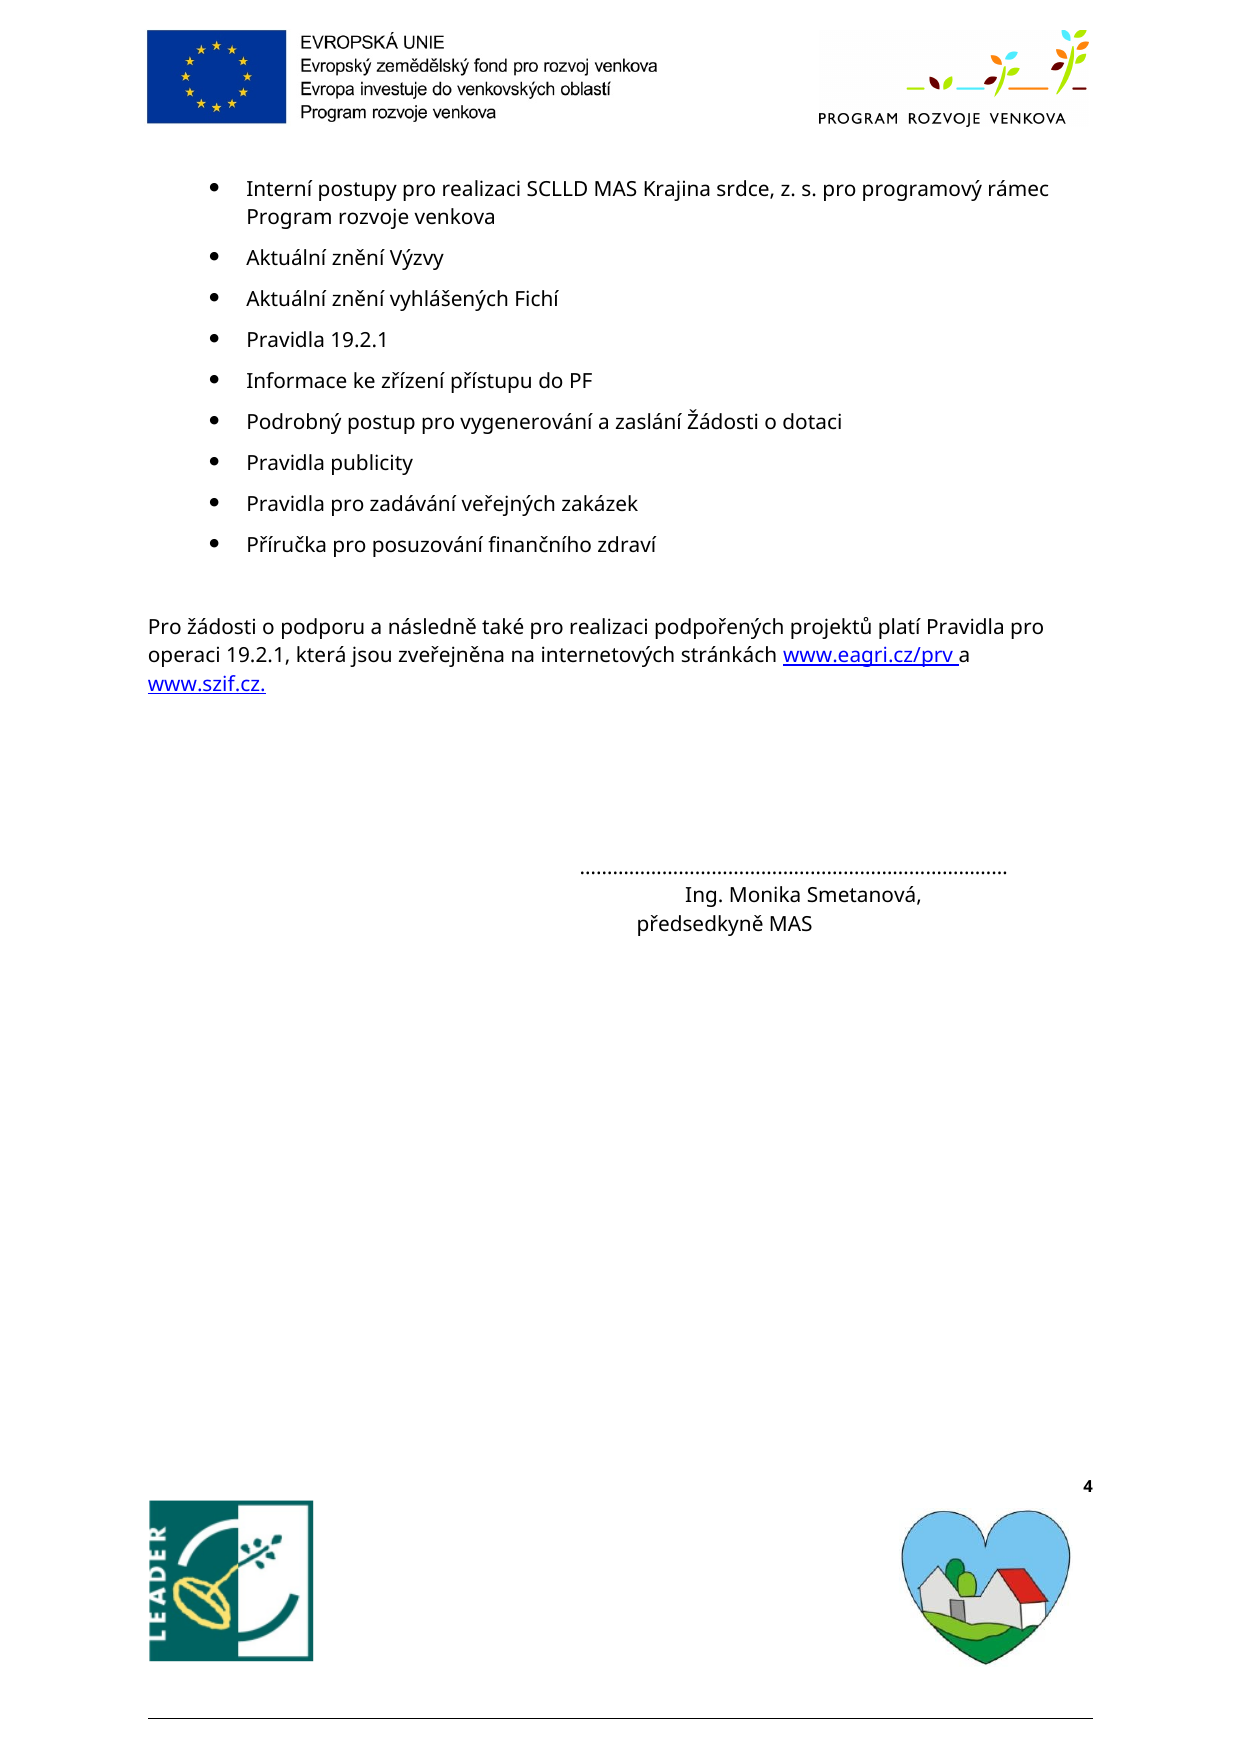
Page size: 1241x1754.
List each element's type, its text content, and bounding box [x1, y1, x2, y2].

picture [898, 1508, 1073, 1667]
picture [147, 1497, 317, 1665]
list Aktuální znění Výzvy [210, 243, 1093, 272]
list Interní postupy pro realizaci SCLLD MAS Krajina srdce, z. s. pro programový rámec Program rozvoje venkova [210, 174, 1093, 231]
list Příručka pro posuzování finančního zdraví [210, 530, 1093, 558]
text Ing. Monika Smetanová, předsedkyně MAS [636, 880, 996, 937]
list Podrobný postup pro vygenerování a zaslání Žádosti o dotaci [210, 407, 1093, 436]
text …………………………………………………………………… [487, 852, 1093, 880]
list Pravidla 19.2.1 [210, 325, 1093, 354]
list Pravidla publicity [210, 448, 1093, 476]
picture [819, 30, 1089, 127]
list Aktuální znění vyhlášených Fichí [210, 284, 1093, 313]
list Informace ke zřízení přístupu do PF [210, 366, 1093, 394]
list Pravidla pro zadávání veřejných zakázek [210, 489, 1093, 517]
text Pro žádosti o podporu a následně také pro realizaci podpořených projektů platí Pravidla pro operaci 19.2.1, která jsou zveřejněna na internetových stránkách www.eagri.cz/prv a www.szif.cz. [148, 612, 1093, 697]
picture [142, 29, 670, 127]
